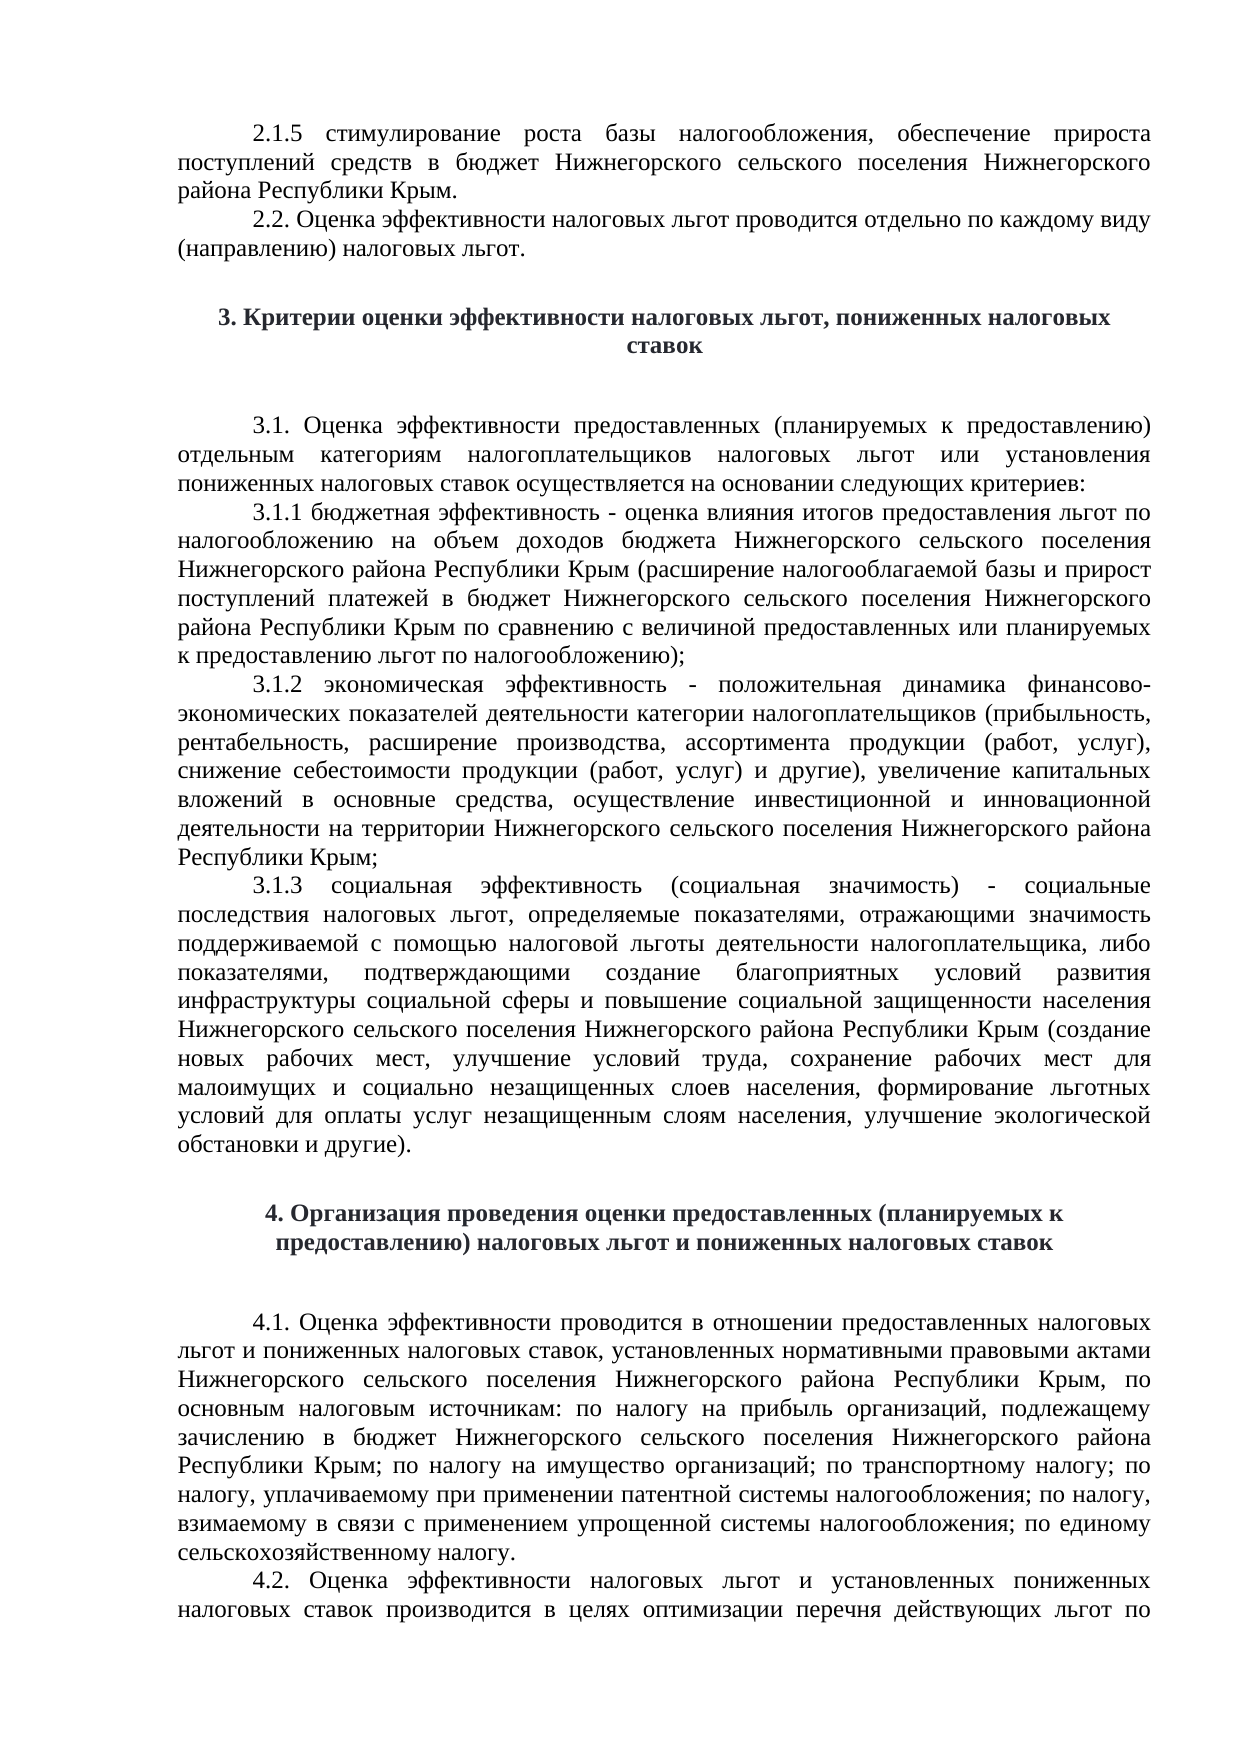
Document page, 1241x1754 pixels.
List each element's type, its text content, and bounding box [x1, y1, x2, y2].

text 3.1.1 бюджетная эффективность - оценка влияния итогов предоставления льгот по налогообложению на объем доходов бюджета Нижнегорского сельского поселения Нижнегорского района Республики Крым (расширение налогооблагаемой базы и прирост поступлений платежей в бюджет Нижнегорского сельского поселения Нижнегорского района Республики Крым по сравнению с величиной предоставленных или планируемых к предоставлению льгот по налогообложению); [177, 497, 1152, 669]
text 3.1. Оценка эффективности предоставленных (планируемых к предоставлению) отдельным категориям налогоплательщиков налоговых льгот или установления пониженных налоговых ставок осуществляется на основании следующих критериев: [177, 411, 1152, 497]
text 3.1.2 экономическая эффективность - положительная динамика финансово-экономических показателей деятельности категории налогоплательщиков (прибыльность, рентабельность, расширение производства, ассортимента продукции (работ, услуг), снижение себестоимости продукции (работ, услуг) и другие), увеличение капитальных вложений в основные средства, осуществление инвестиционной и инновационной деятельности на территории Нижнегорского сельского поселения Нижнегорского района Республики Крым; [177, 669, 1152, 871]
text 3.1.3 социальная эффективность (социальная значимость) - социальные последствия налоговых льгот, определяемые показателями, отражающими значимость поддерживаемой с помощью налоговой льготы деятельности налогоплательщика, либо показателями, подтверждающими создание благоприятных условий развития инфраструктуры социальной сферы и повышение социальной защищенности населения Нижнегорского сельского поселения Нижнегорского района Республики Крым (создание новых рабочих мест, улучшение условий труда, сохранение рабочих мест для малоимущих и социально незащищенных слоев населения, формирование льготных условий для оплаты услуг незащищенным слоям населения, улучшение экологической обстановки и другие). [177, 871, 1152, 1158]
text 4.1. Оценка эффективности проводится в отношении предоставленных налоговых льгот и пониженных налоговых ставок, установленных нормативными правовыми актами Нижнегорского сельского поселения Нижнегорского района Республики Крым, по основным налоговым источникам: по налогу на прибыль организаций, подлежащему зачислению в бюджет Нижнегорского сельского поселения Нижнегорского района Республики Крым; по налогу на имущество организаций; по транспортному налогу; по налогу, уплачиваемому при применении патентной системы налогообложения; по налогу, взимаемому в связи с применением упрощенной системы налогообложения; по единому сельскохозяйственному налогу. [177, 1307, 1152, 1566]
text 3. Критерии оценки эффективности налоговых льгот, пониженных налоговых ставок [177, 302, 1152, 359]
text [177, 1566, 1152, 1623]
text 2.2. Оценка эффективности налоговых льгот проводится отдельно по каждому виду (направлению) налоговых льгот. [177, 204, 1152, 262]
text 4. Организация проведения оценки предоставленных (планируемых к предоставлению) налоговых льгот и пониженных налоговых ставок [177, 1198, 1152, 1256]
text 2.1.5 стимулирование роста базы налогообложения, обеспечение прироста поступлений средств в бюджет Нижнегорского сельского поселения Нижнегорского района Республики Крым. [177, 118, 1152, 204]
